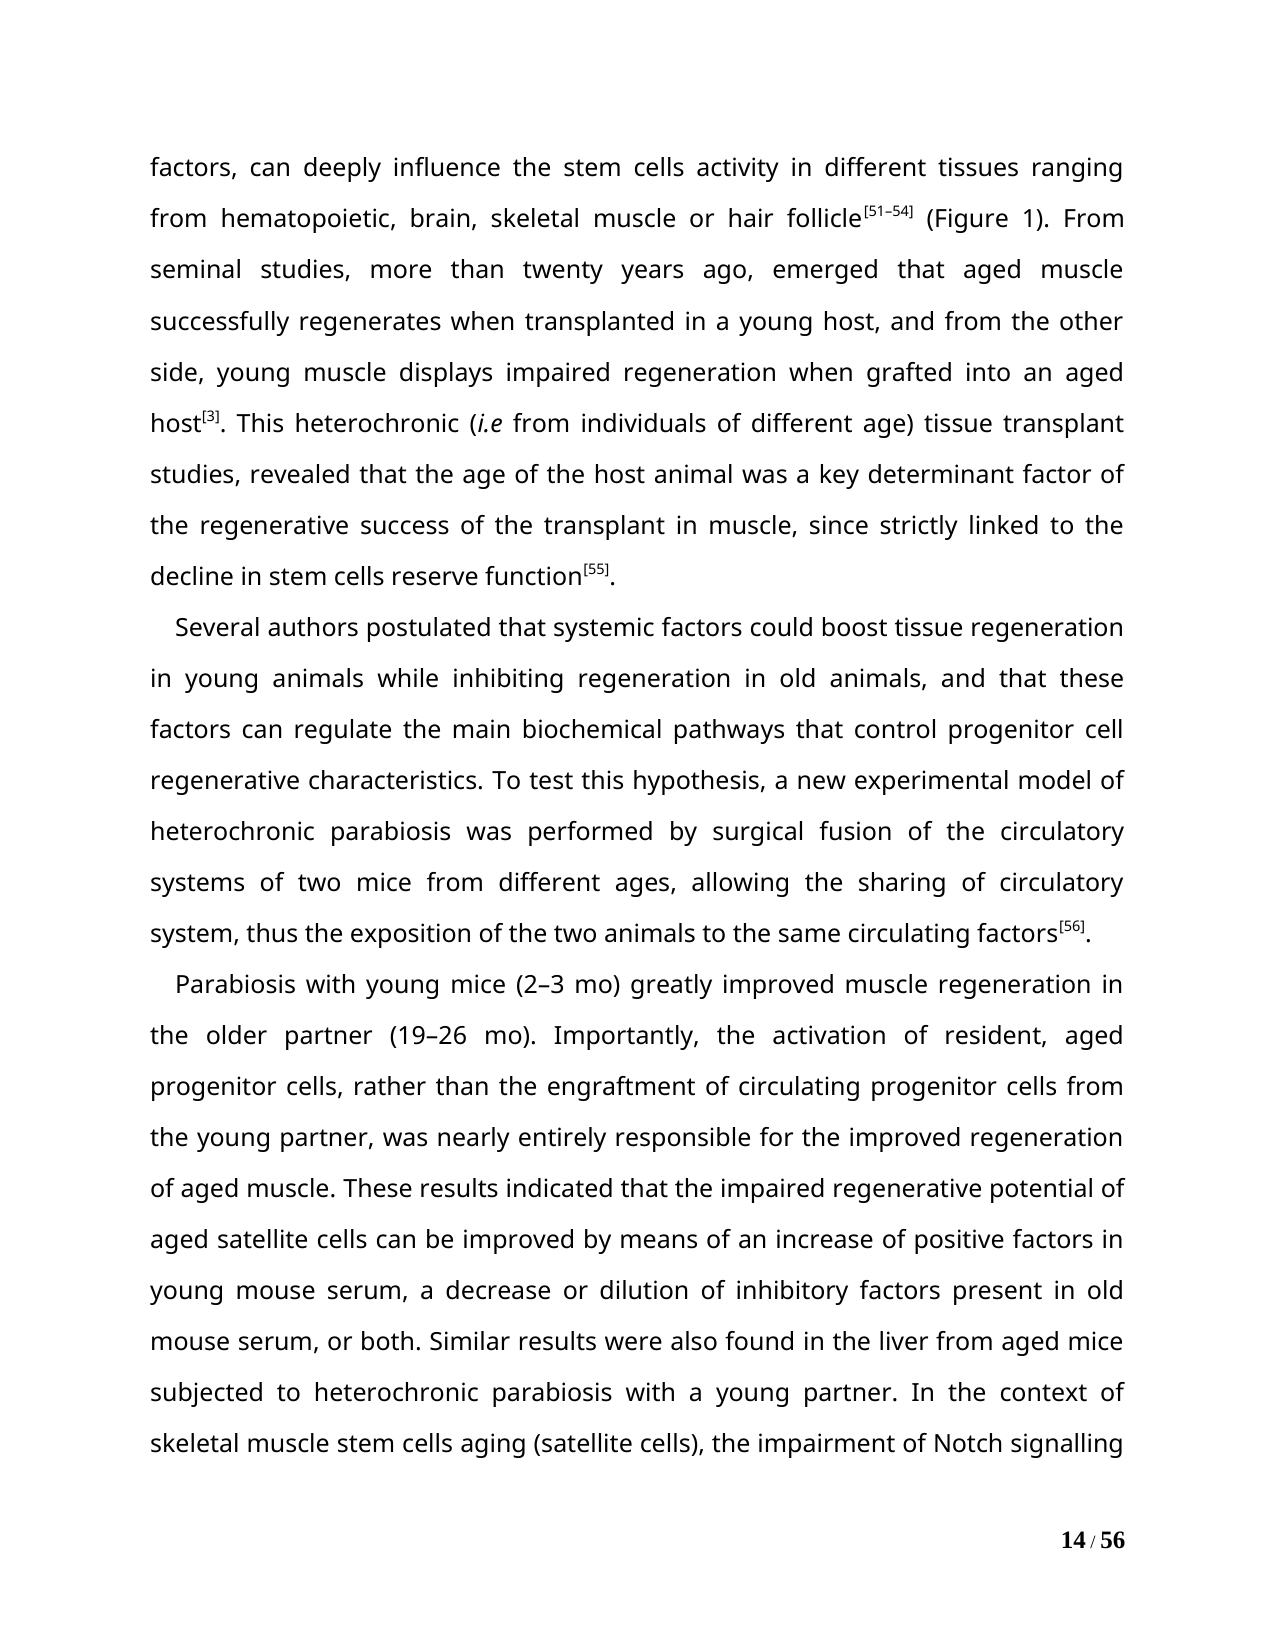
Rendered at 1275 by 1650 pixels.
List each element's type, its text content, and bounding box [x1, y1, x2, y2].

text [150, 967, 1125, 1460]
text Several authors postulated that systemic factors could boost tissue regeneration in young animals while inhibiting regeneration in old animals, and that these factors can regulate the main biochemical pathways that control progenitor cell regenerative characteristics. To test this hypothesis, a new experimental model of heterochronic parabiosis was performed by surgical fusion of the circulatory systems of two mice from different ages, allowing the sharing of circulatory system, thus the exposition of the two animals to the same circulating factors[56]. [150, 609, 1125, 950]
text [150, 150, 1125, 592]
